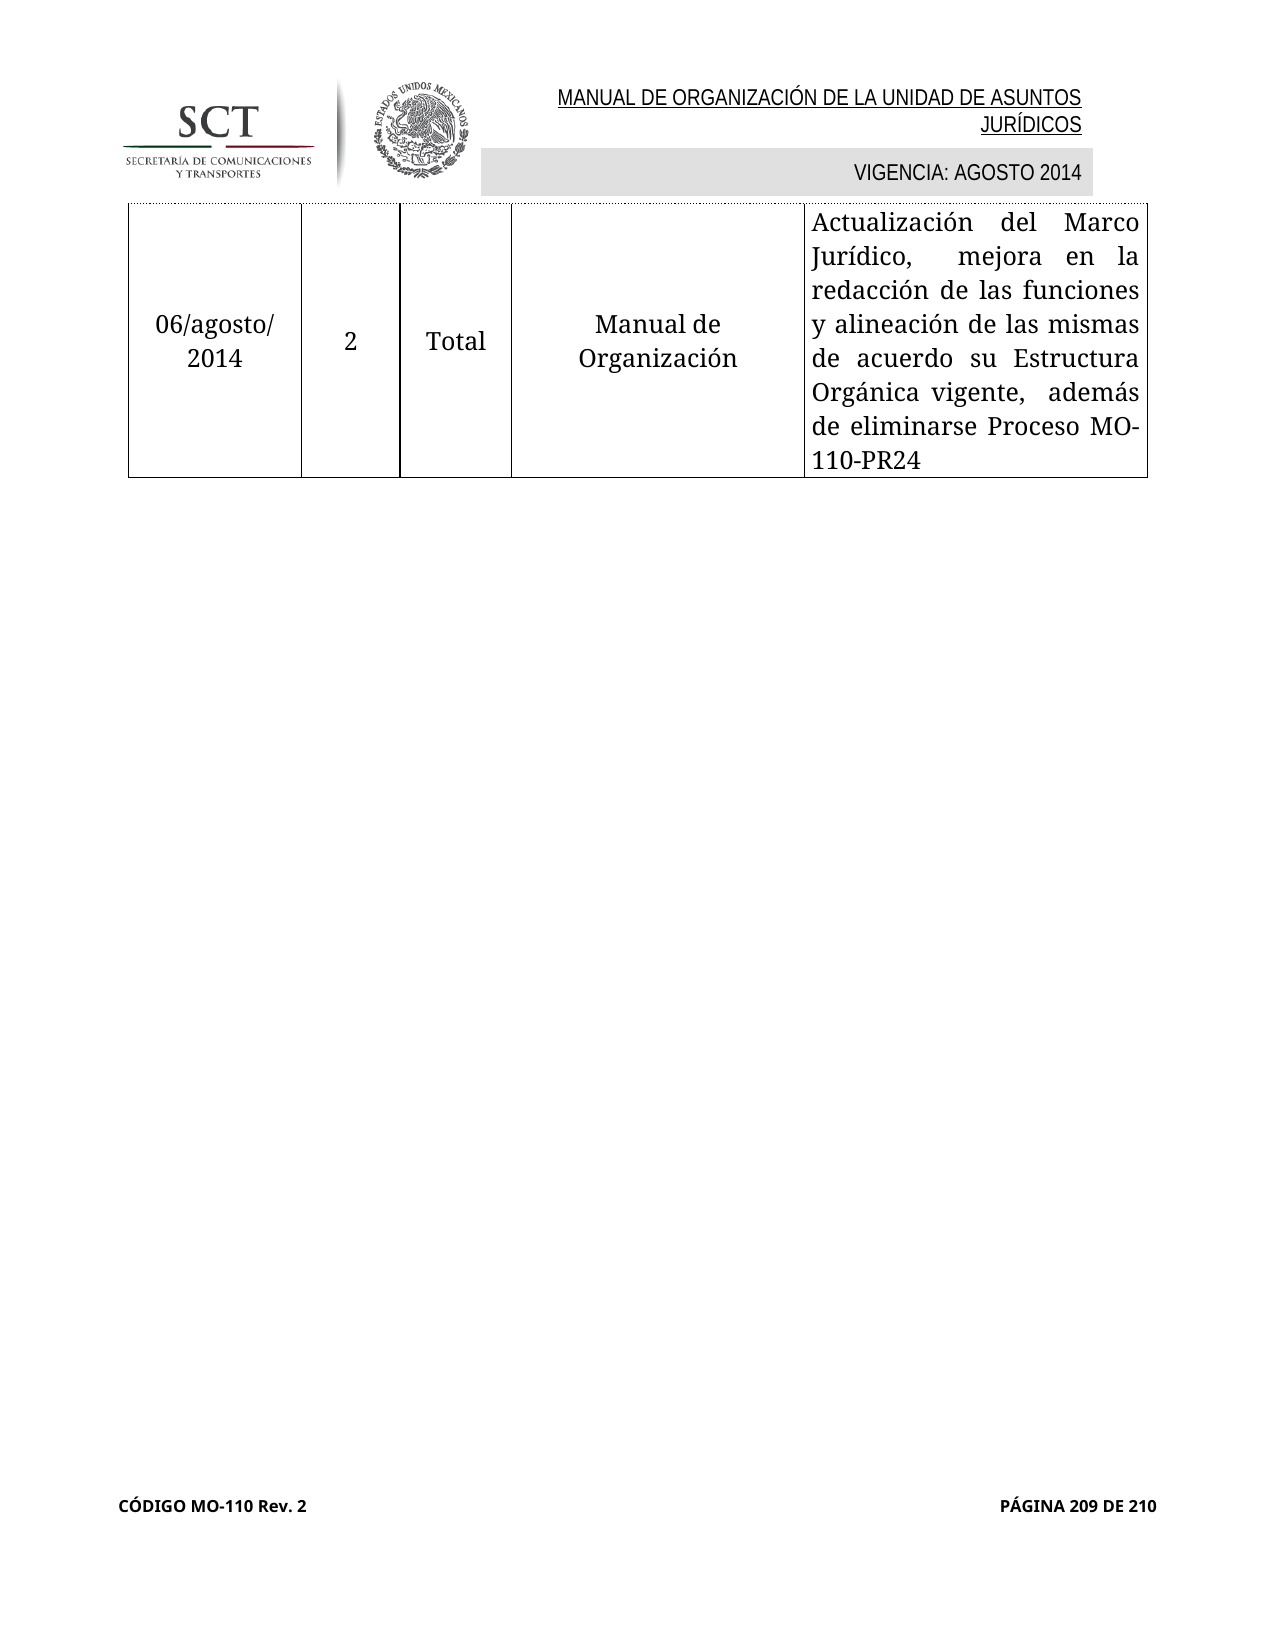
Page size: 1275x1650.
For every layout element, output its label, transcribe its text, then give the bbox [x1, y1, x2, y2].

picture [118, 73, 470, 195]
table_cell Total [401, 203, 511, 477]
table_cell Actualización del Marco Jurídico, mejora en la redacción de las funciones y alineación de las mismas de acuerdo su Estructura Orgánica vigente, además de eliminarse Proceso MO-110-PR24 [804, 203, 1147, 477]
table_cell 2 [301, 203, 399, 477]
table_cell Manual de Organización [512, 203, 804, 477]
table_cell 06/agosto/2014 [129, 203, 301, 477]
